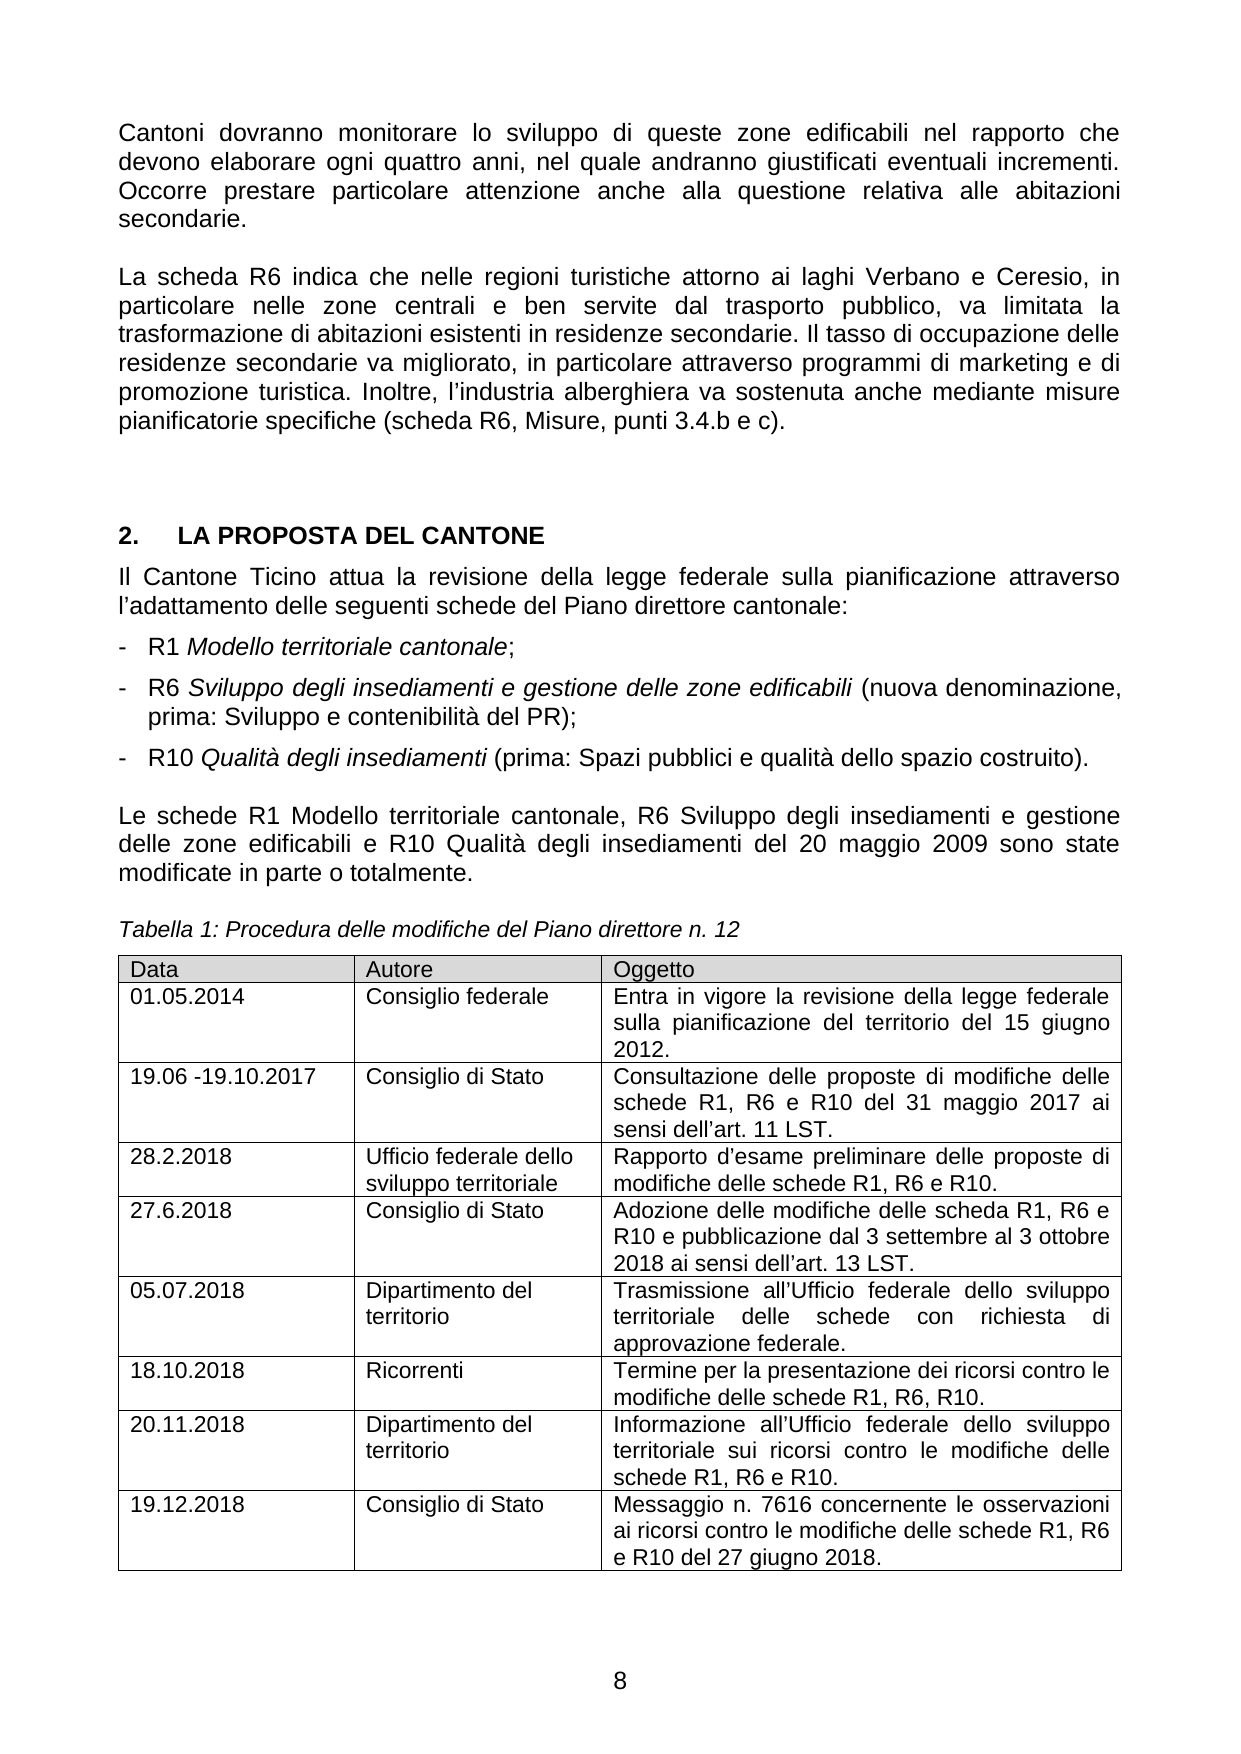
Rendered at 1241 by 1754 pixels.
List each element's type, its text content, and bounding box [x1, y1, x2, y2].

table_cell Consiglio di Stato [355, 1197, 601, 1276]
table_cell 28.2.2018 [119, 1143, 354, 1196]
text Il Cantone Ticino attua la revisione della legge federale sulla pianificazione attraverso l’adattamento delle seguenti schede del Piano direttore cantonale: [118, 562, 1122, 619]
table_cell 05.07.2018 [119, 1277, 354, 1356]
table_cell Consiglio federale [355, 983, 601, 1062]
list R1 Modello territoriale cantonale; [118, 632, 1122, 661]
table_header Data [119, 956, 354, 982]
list LA PROPOSTA DEL CANTONE [118, 521, 1122, 549]
table_header Oggetto [602, 956, 1121, 982]
list R10 Qualità degli insediamenti (prima: Spazi pubblici e qualità dello spazio costruito). [118, 743, 1122, 772]
table_cell Dipartimento del territorio [355, 1277, 601, 1356]
table_cell Consiglio di Stato [355, 1491, 601, 1570]
table_cell 19.06 -19.10.2017 [119, 1063, 354, 1142]
table_cell Trasmissione all’Ufficio federale dello sviluppo territoriale delle schede con richiesta di approvazione federale. [602, 1277, 1121, 1356]
table_cell Messaggio n. 7616 concernente le osservazioni ai ricorsi contro le modifiche delle schede R1, R6 e R10 del 27 giugno 2018. [602, 1491, 1121, 1570]
table_cell Rapporto d’esame preliminare delle proposte di modifiche delle schede R1, R6 e R10. [602, 1143, 1121, 1196]
table_cell Ufficio federale dello sviluppo territoriale [355, 1143, 601, 1196]
table_cell 27.6.2018 [119, 1197, 354, 1276]
table_cell Termine per la presentazione dei ricorsi contro le modifiche delle schede R1, R6, R10. [602, 1357, 1121, 1410]
text Tabella 1: Procedura delle modifiche del Piano direttore n. 12 [118, 916, 1122, 942]
table_cell Adozione delle modifiche delle scheda R1, R6 e R10 e pubblicazione dal 3 settembre al 3 ottobre 2018 ai sensi dell’art. 13 LST. [602, 1197, 1121, 1276]
table_cell Consiglio di Stato [355, 1063, 601, 1142]
table_cell Consultazione delle proposte di modifiche delle schede R1, R6 e R10 del 31 maggio 2017 ai sensi dell’art. 11 LST. [602, 1063, 1121, 1142]
text Le schede R1 Modello territoriale cantonale, R6 Sviluppo degli insediamenti e gestione delle zone edificabili e R10 Qualità degli insediamenti del 20 maggio 2009 sono state modificate in parte o totalmente. [118, 801, 1122, 887]
table_cell 20.11.2018 [119, 1411, 354, 1490]
table_cell Dipartimento del territorio [355, 1411, 601, 1490]
list R6 Sviluppo degli insediamenti e gestione delle zone edificabili (nuova denominazione, prima: Sviluppo e contenibilità del PR); [118, 673, 1122, 731]
text La scheda R6 indica che nelle regioni turistiche attorno ai laghi Verbano e Ceresio, in particolare nelle zone centrali e ben servite dal trasporto pubblico, va limitata la trasformazione di abitazioni esistenti in residenze secondarie. Il tasso di occupazione delle residenze secondarie va migliorato, in particolare attraverso programmi di marketing e di promozione turistica. Inoltre, l’industria alberghiera va sostenuta anche mediante misure pianificatorie specifiche (scheda R6, Misure, punti 3.4.b e c). [118, 262, 1122, 434]
table_cell 01.05.2014 [119, 983, 354, 1062]
table_cell Informazione all’Ufficio federale dello sviluppo territoriale sui ricorsi contro le modifiche delle schede R1, R6 e R10. [602, 1411, 1121, 1490]
table_header Autore [355, 956, 601, 982]
table_cell Ricorrenti [355, 1357, 601, 1410]
table_cell Entra in vigore la revisione della legge federale sulla pianificazione del territorio del 15 giugno 2012. [602, 983, 1121, 1062]
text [118, 118, 1122, 233]
table_cell 19.12.2018 [119, 1491, 354, 1570]
table_cell 18.10.2018 [119, 1357, 354, 1410]
